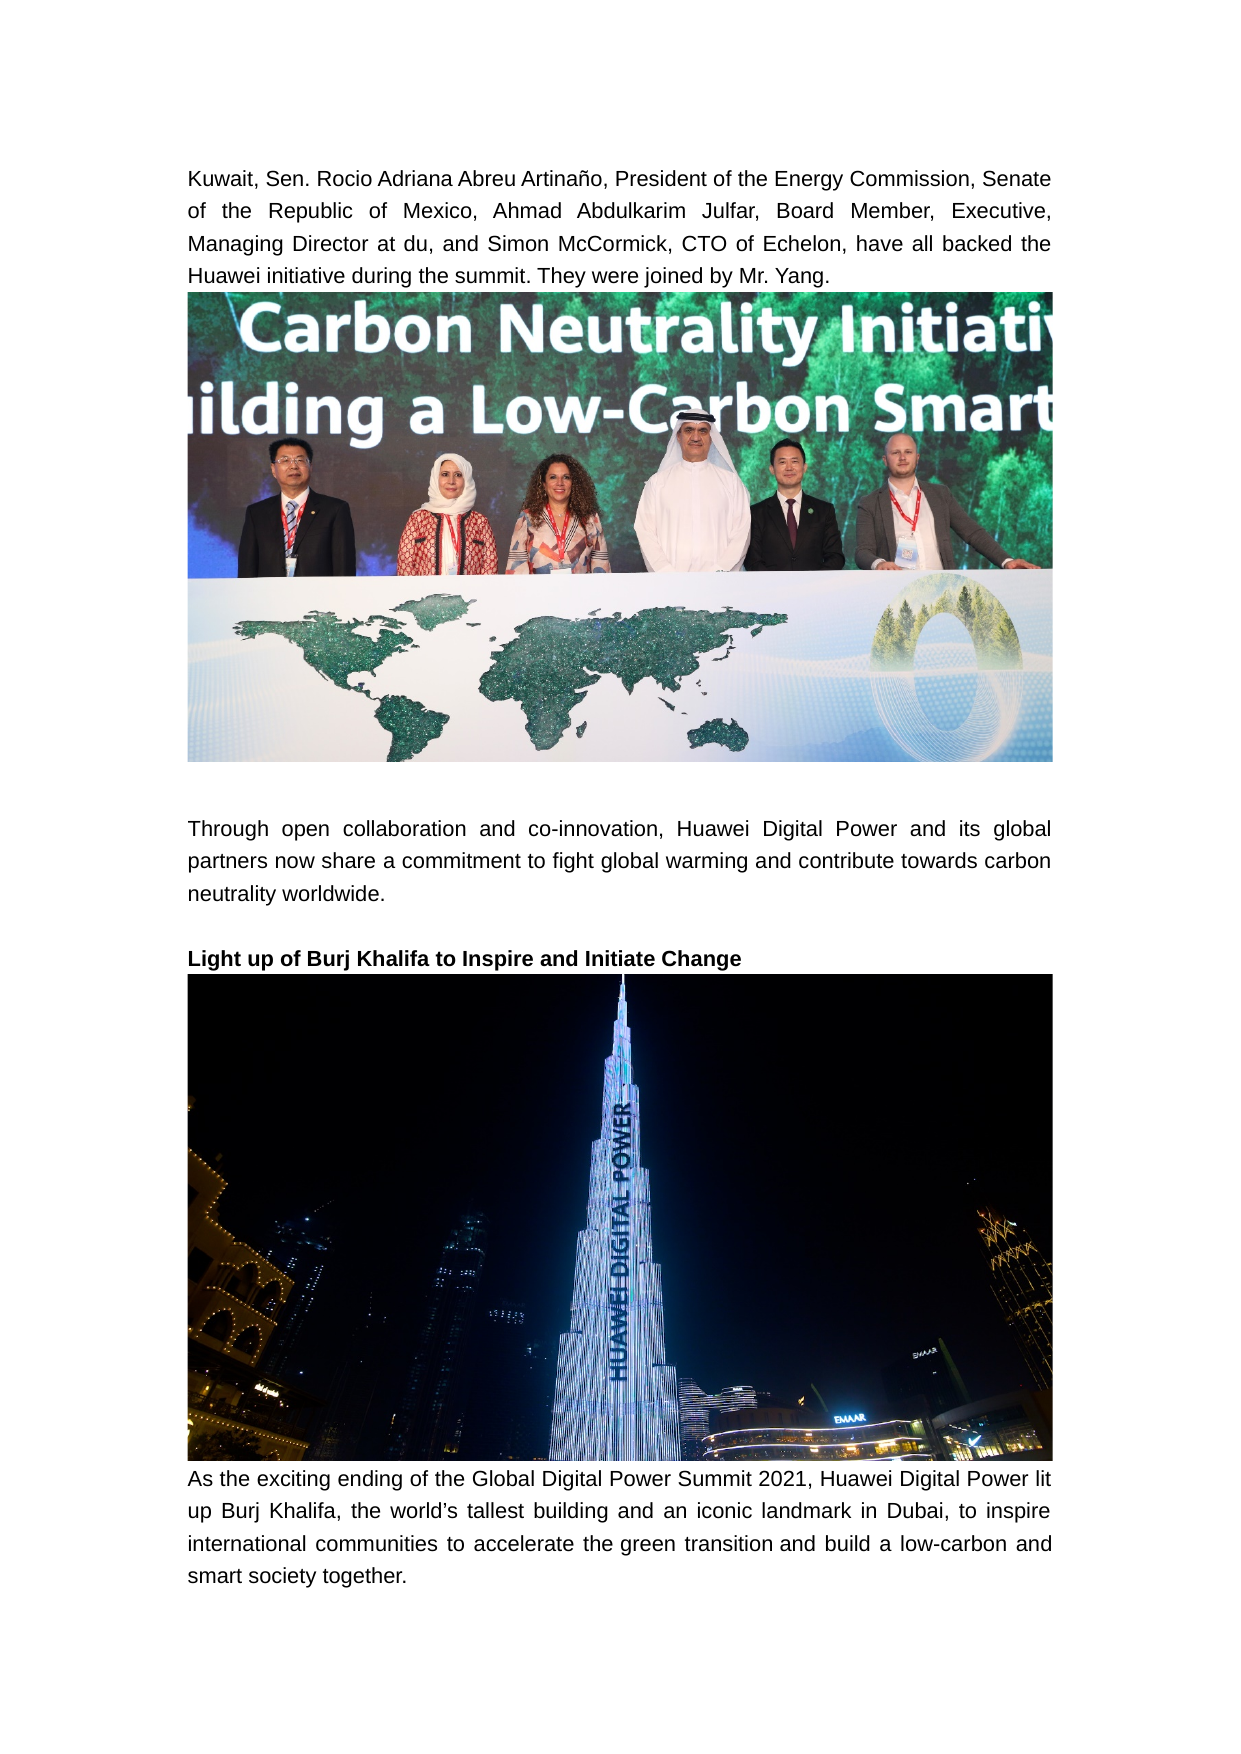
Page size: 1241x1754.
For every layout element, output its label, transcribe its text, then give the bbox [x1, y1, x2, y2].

text Through open collaboration and co-innovation, Huawei Digital Power and its global partners now share a commitment to fight global warming and contribute towards carbon neutrality worldwide. [187, 812, 1053, 909]
text As the exciting ending of the Global Digital Power Summit 2021, Huawei Digital Power lit up Burj Khalifa, the world’s tallest building and an iconic landmark in Dubai, to inspire international communities to accelerate the green transition and build a low-carbon and smart society together. [187, 1462, 1053, 1592]
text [187, 162, 1053, 292]
picture [187, 292, 1053, 762]
picture [187, 974, 1053, 1461]
text Light up of Burj Khalifa to Inspire and Initiate Change [187, 942, 1053, 974]
